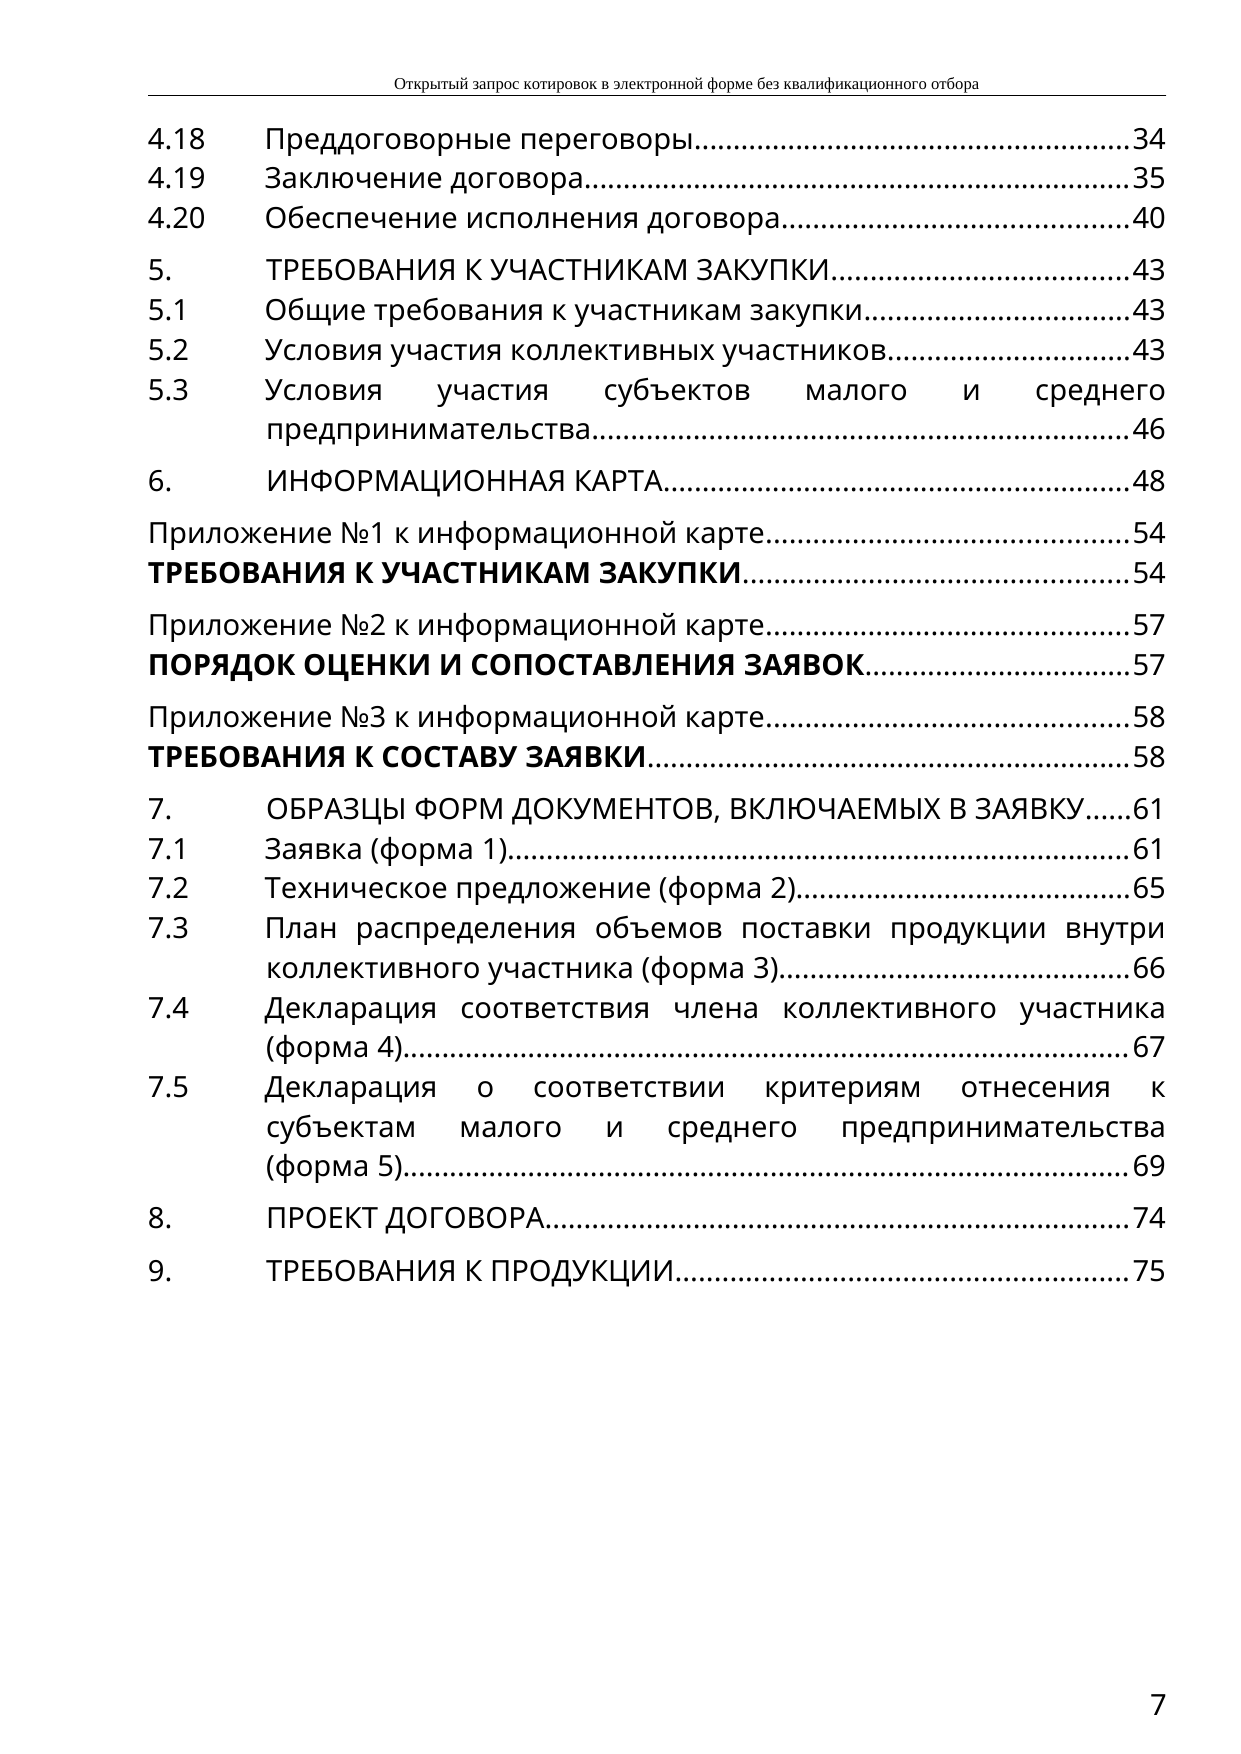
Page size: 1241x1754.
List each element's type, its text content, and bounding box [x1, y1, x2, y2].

text 8. ПРОЕКТ ДОГОВОРА 74 [148, 1198, 1166, 1237]
text 6. ИНФОРМАЦИОННАЯ КАРТА 48 [148, 461, 1166, 500]
text ТРЕБОВАНИЯ К СОСТАВУ ЗАЯВКИ 58 [148, 736, 1166, 776]
text 4.19 Заключение договора 35 [148, 158, 1166, 197]
text ПОРЯДОК ОЦЕНКИ И СОПОСТАВЛЕНИЯ ЗАЯВОК 57 [148, 644, 1166, 684]
text 4.20 Обеспечение исполнения договора 40 [148, 197, 1166, 237]
text 7.3 План распределения объемов поставки продукции внутри коллективного участника (форма 3) 66 [148, 907, 1166, 987]
text 5.1 Общие требования к участникам закупки 43 [148, 289, 1166, 329]
text 7. ОБРАЗЦЫ ФОРМ ДОКУМЕНТОВ, ВКЛЮЧАЕМЫХ В ЗАЯВКУ 61 [148, 788, 1166, 828]
text 7.5 Декларация о соответствии критериям отнесения к субъектам малого и среднего предпринимательства (форма 5) 69 [148, 1066, 1166, 1185]
text Приложение №1 к информационной карте 54 [148, 513, 1166, 552]
text 9. ТРЕБОВАНИЯ К ПРОДУКЦИИ 75 [148, 1250, 1166, 1290]
text ТРЕБОВАНИЯ К УЧАСТНИКАМ ЗАКУПКИ 54 [148, 552, 1166, 592]
text 7.4 Декларация соответствия члена коллективного участника (форма 4) 67 [148, 987, 1166, 1066]
text 4.18 Преддоговорные переговоры 34 [148, 118, 1166, 158]
text 5. ТРЕБОВАНИЯ К УЧАСТНИКАМ ЗАКУПКИ 43 [148, 250, 1166, 289]
text 5.2 Условия участия коллективных участников 43 [148, 329, 1166, 369]
text Приложение №2 к информационной карте 57 [148, 605, 1166, 644]
text 7.1 Заявка (форма 1) 61 [148, 828, 1166, 868]
text 5.3 Условия участия субъектов малого и среднего предпринимательства 46 [148, 369, 1166, 448]
text Приложение №3 к информационной карте 58 [148, 697, 1166, 736]
text 7.2 Техническое предложение (форма 2) 65 [148, 868, 1166, 907]
